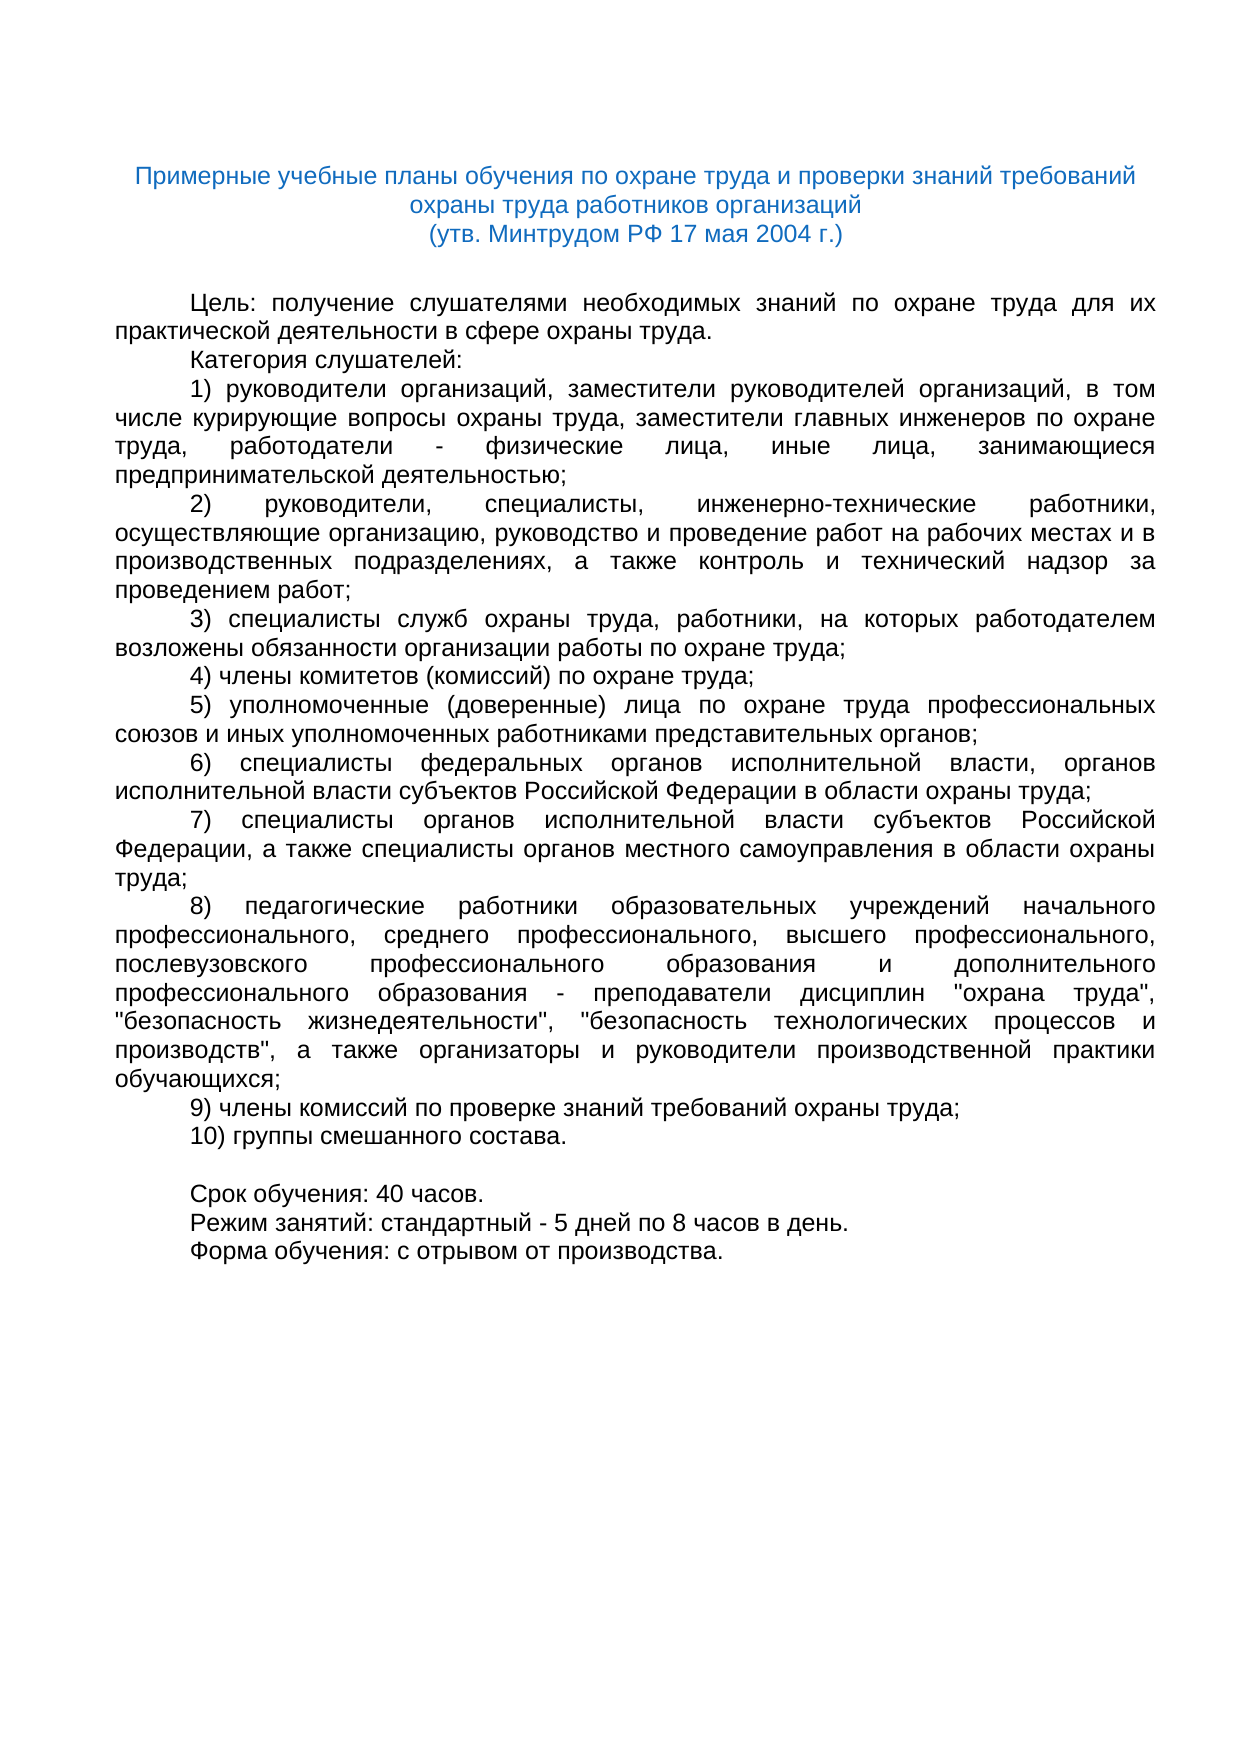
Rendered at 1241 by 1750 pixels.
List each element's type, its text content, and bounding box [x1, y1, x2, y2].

text 10) группы смешанного состава. [114, 1121, 1157, 1150]
text 2) руководители, специалисты, инженерно-технические работники, осуществляющие организацию, руководство и проведение работ на рабочих местах и в производственных подразделениях, а также контроль и технический надзор за проведением работ; [114, 489, 1157, 604]
text Срок обучения: 40 часов. [114, 1179, 1157, 1207]
subtitle Примерные учебные планы обучения по охране труда и проверки знаний требований охраны труда работников организаций (утв. Минтрудом РФ 17 мая 2004 г.) [114, 161, 1157, 247]
text 7) специалисты органов исполнительной власти субъектов Российской Федерации, а также специалисты органов местного самоуправления в области охраны труда; [114, 805, 1157, 891]
text Цель: получение слушателями необходимых знаний по охране труда для их практической деятельности в сфере охраны труда. [114, 287, 1157, 345]
text 3) специалисты служб охраны труда, работники, на которых работодателем возложены обязанности организации работы по охране труда; [114, 604, 1157, 661]
text Форма обучения: с отрывом от производства. [114, 1236, 1157, 1265]
text Режим занятий: стандартный - 5 дней по 8 часов в день. [114, 1207, 1157, 1236]
text 4) члены комитетов (комиссий) по охране труда; [114, 661, 1157, 690]
text 8) педагогические работники образовательных учреждений начального профессионального, среднего профессионального, высшего профессионального, послевузовского профессионального образования и дополнительного профессионального образования - преподаватели дисциплин "охрана труда", "безопасность жизнедеятельности", "безопасность технологических процессов и производств", а также организаторы и руководители производственной практики обучающихся; [114, 891, 1157, 1092]
text Категория слушателей: [114, 345, 1157, 374]
text 5) уполномоченные (доверенные) лица по охране труда профессиональных союзов и иных уполномоченных работниками представительных органов; [114, 690, 1157, 747]
text 6) специалисты федеральных органов исполнительной власти, органов исполнительной власти субъектов Российской Федерации в области охраны труда; [114, 747, 1157, 805]
text 1) руководители организаций, заместители руководителей организаций, в том числе курирующие вопросы охраны труда, заместители главных инженеров по охране труда, работодатели - физические лица, иные лица, занимающиеся предпринимательской деятельностью; [114, 374, 1157, 489]
text 9) члены комиссий по проверке знаний требований охраны труда; [114, 1092, 1157, 1121]
